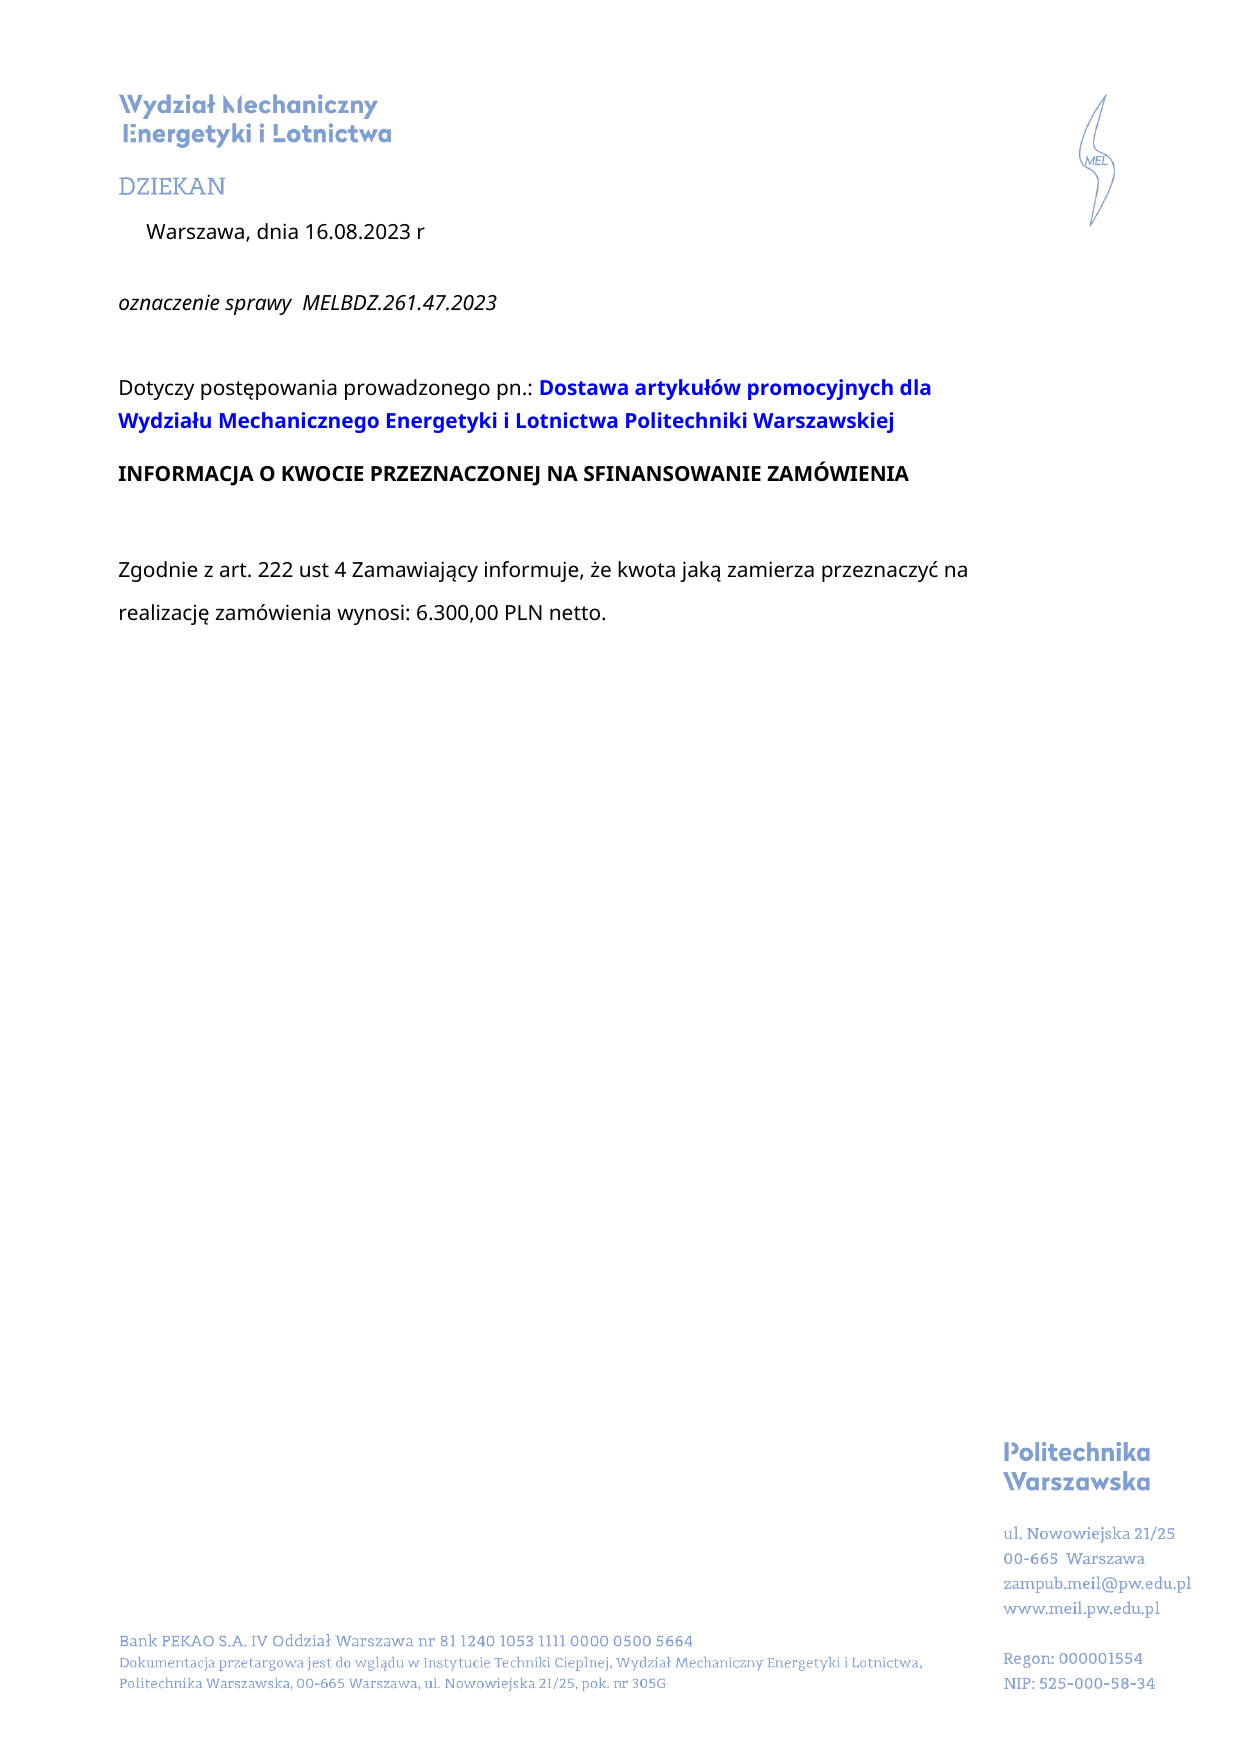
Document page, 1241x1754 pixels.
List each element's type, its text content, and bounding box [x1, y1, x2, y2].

text Dotyczy postępowania prowadzonego pn.: Dostawa artykułów promocyjnych dla Wydziału Mechanicznego Energetyki i Lotnictwa Politechniki Warszawskiej [118, 373, 1019, 434]
text Warszawa, dnia 16.08.2023 r [118, 213, 1019, 246]
text Zgodnie z art. 222 ust 4 Zamawiający informuje, że kwota jaką zamierza przeznaczyć na realizację zamówienia wynosi: 6.300,00 PLN netto. [118, 556, 1019, 627]
picture [118, 1442, 1236, 1749]
text oznaczenie sprawy MELBDZ.261.47.2023 [118, 288, 1019, 317]
picture [1, 1, 1236, 226]
text INFORMACJA O KWOCIE PRZEZNACZONEJ NA SFINANSOWANIE ZAMÓWIENIA [118, 459, 1019, 488]
